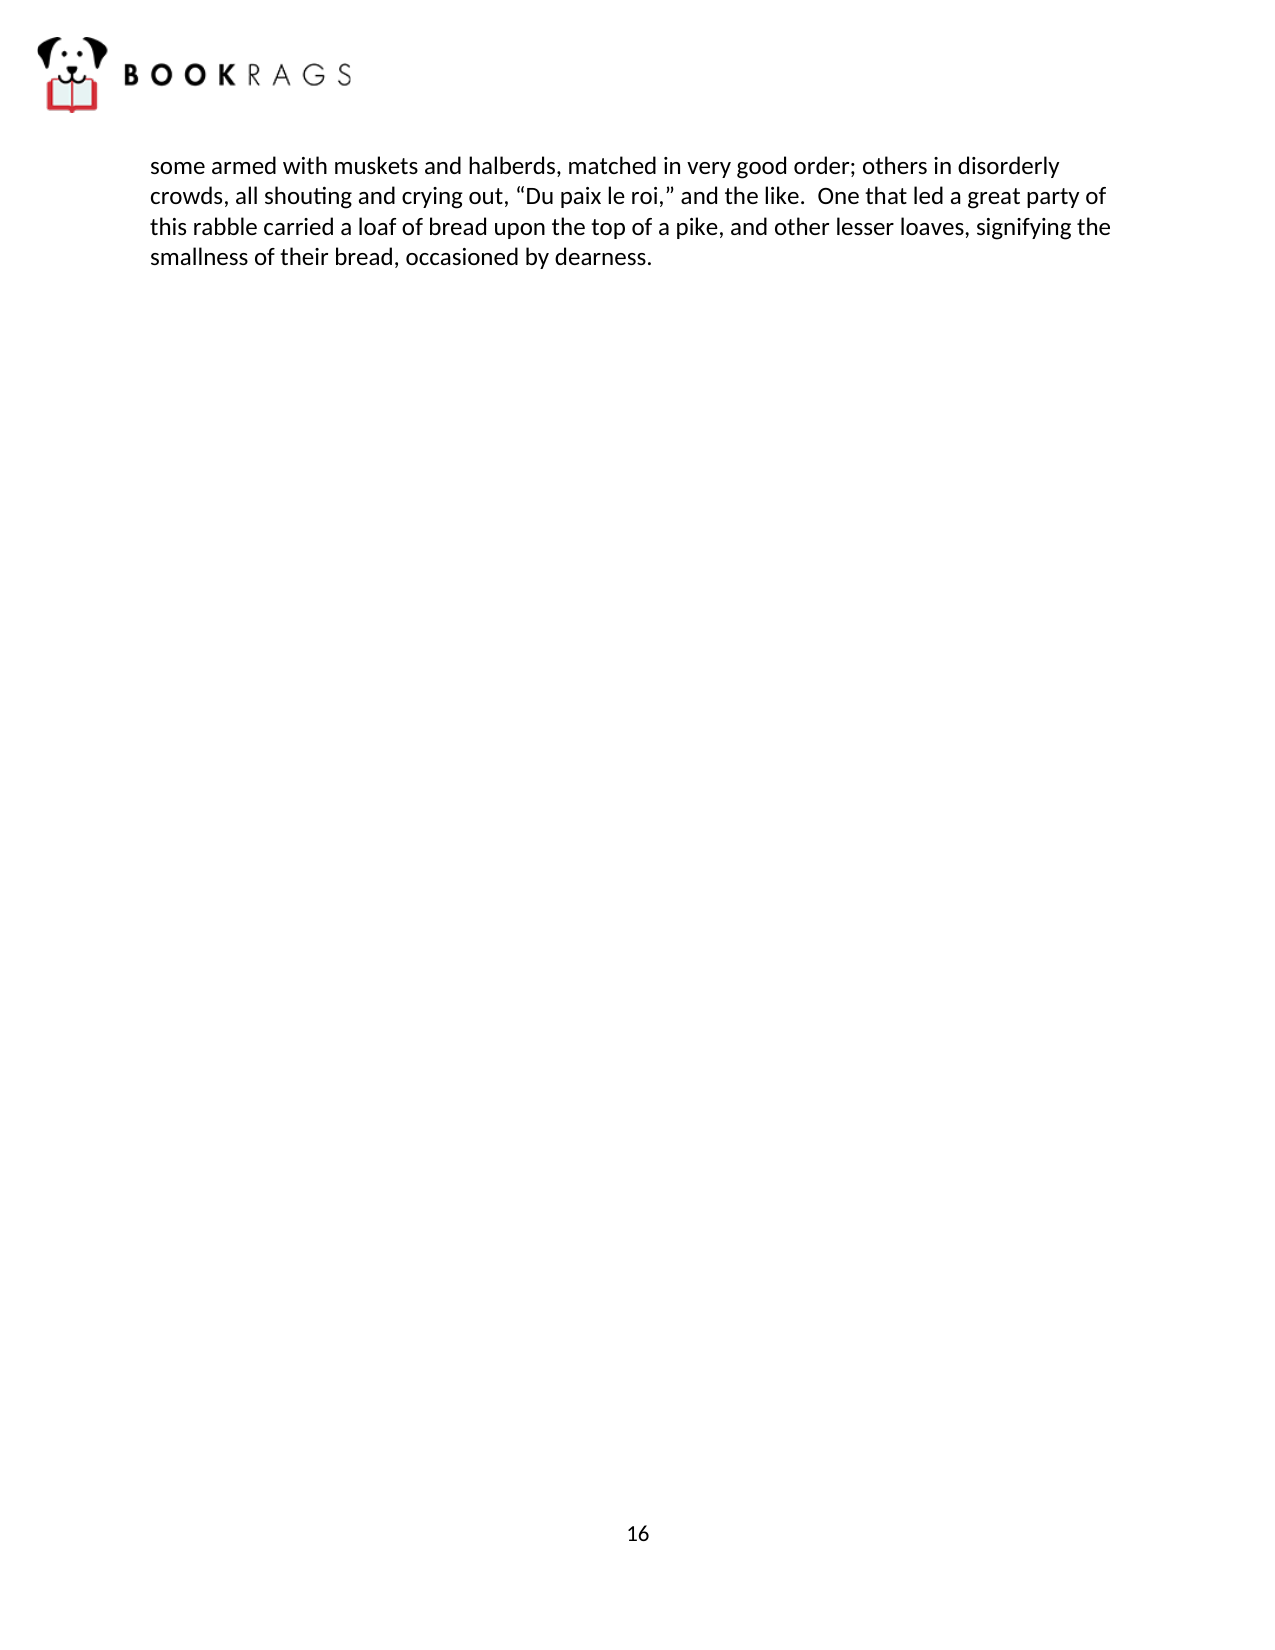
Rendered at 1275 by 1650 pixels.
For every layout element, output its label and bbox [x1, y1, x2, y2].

text [150, 150, 1125, 272]
picture [37, 37, 351, 113]
